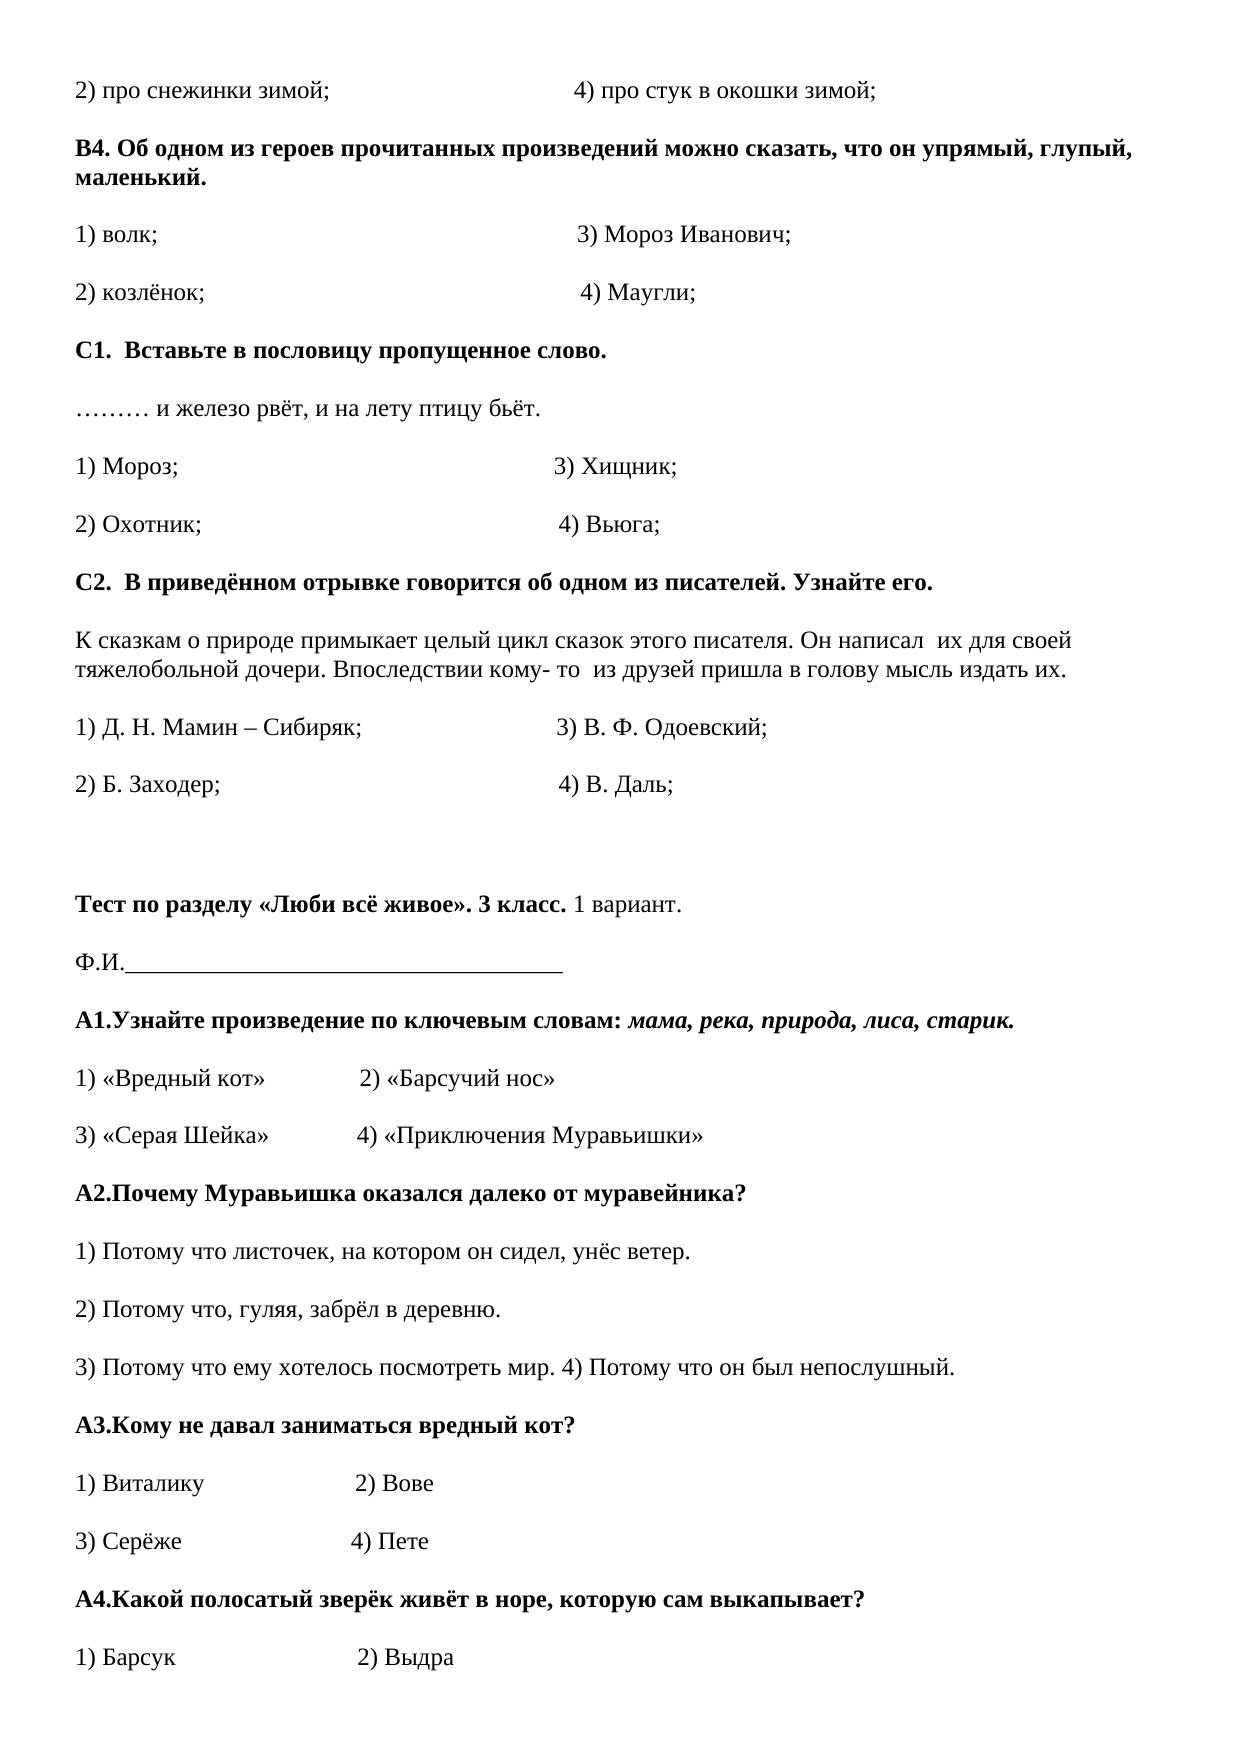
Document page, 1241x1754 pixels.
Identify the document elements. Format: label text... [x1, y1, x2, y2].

text 1) Потому что листочек, на котором он сидел, унёс ветер. [75, 1236, 1165, 1265]
text А2.Почему Муравьишка оказался далеко от муравейника? [75, 1178, 1165, 1207]
text ……… и железо рвёт, и на лету птицу бьёт. [75, 393, 1165, 422]
text 1) Мороз; 3) Хищник; [75, 451, 1165, 480]
text 3) Потому что ему хотелось посмотреть мир. 4) Потому что он был непослушный. [75, 1352, 1165, 1381]
text А4.Какой полосатый зверёк живёт в норе, которую сам выкапывает? [75, 1584, 1165, 1613]
text К сказкам о природе примыкает целый цикл сказок этого писателя. Он написал их для своей тяжелобольной дочери. Впоследствии кому- то из друзей пришла в голову мысль издать их. [75, 625, 1165, 682]
text Ф.И.___________________________________ [75, 947, 1165, 976]
text 2) Б. Заходер; 4) В. Даль; [75, 769, 1165, 798]
text 2) козлёнок; 4) Маугли; [75, 277, 1165, 306]
text С2. В приведённом отрывке говорится об одном из писателей. Узнайте его. [75, 567, 1165, 596]
text А1.Узнайте произведение по ключевым словам: мама, река, природа, лиса, старик. [75, 1005, 1165, 1033]
text 1) Виталику 2) Вове [75, 1468, 1165, 1497]
text 1) волк; 3) Мороз Иванович; [75, 219, 1165, 248]
text Тест по разделу «Люби всё живое». 3 класс. 1 вариант. [75, 889, 1165, 918]
text А3.Кому не давал заниматься вредный кот? [75, 1410, 1165, 1439]
text 2) Потому что, гуляя, забрёл в деревню. [75, 1294, 1165, 1323]
text 1) Д. Н. Мамин – Сибиряк; 3) В. Ф. Одоевский; [75, 712, 1165, 740]
text В4. Об одном из героев прочитанных произведений можно сказать, что он упрямый, глупый, маленький. [75, 133, 1165, 190]
text 3) Серёже 4) Пете [75, 1526, 1165, 1555]
text 2) про снежинки зимой; 4) про стук в окошки зимой; [75, 75, 1165, 104]
text 3) «Серая Шейка» 4) «Приключения Муравьишки» [75, 1121, 1165, 1149]
text С1. Вставьте в пословицу пропущенное слово. [75, 335, 1165, 364]
text 1) Барсук 2) Выдра [75, 1642, 1165, 1671]
text 2) Охотник; 4) Вьюга; [75, 509, 1165, 538]
text 1) «Вредный кот» 2) «Барсучий нос» [75, 1063, 1165, 1091]
